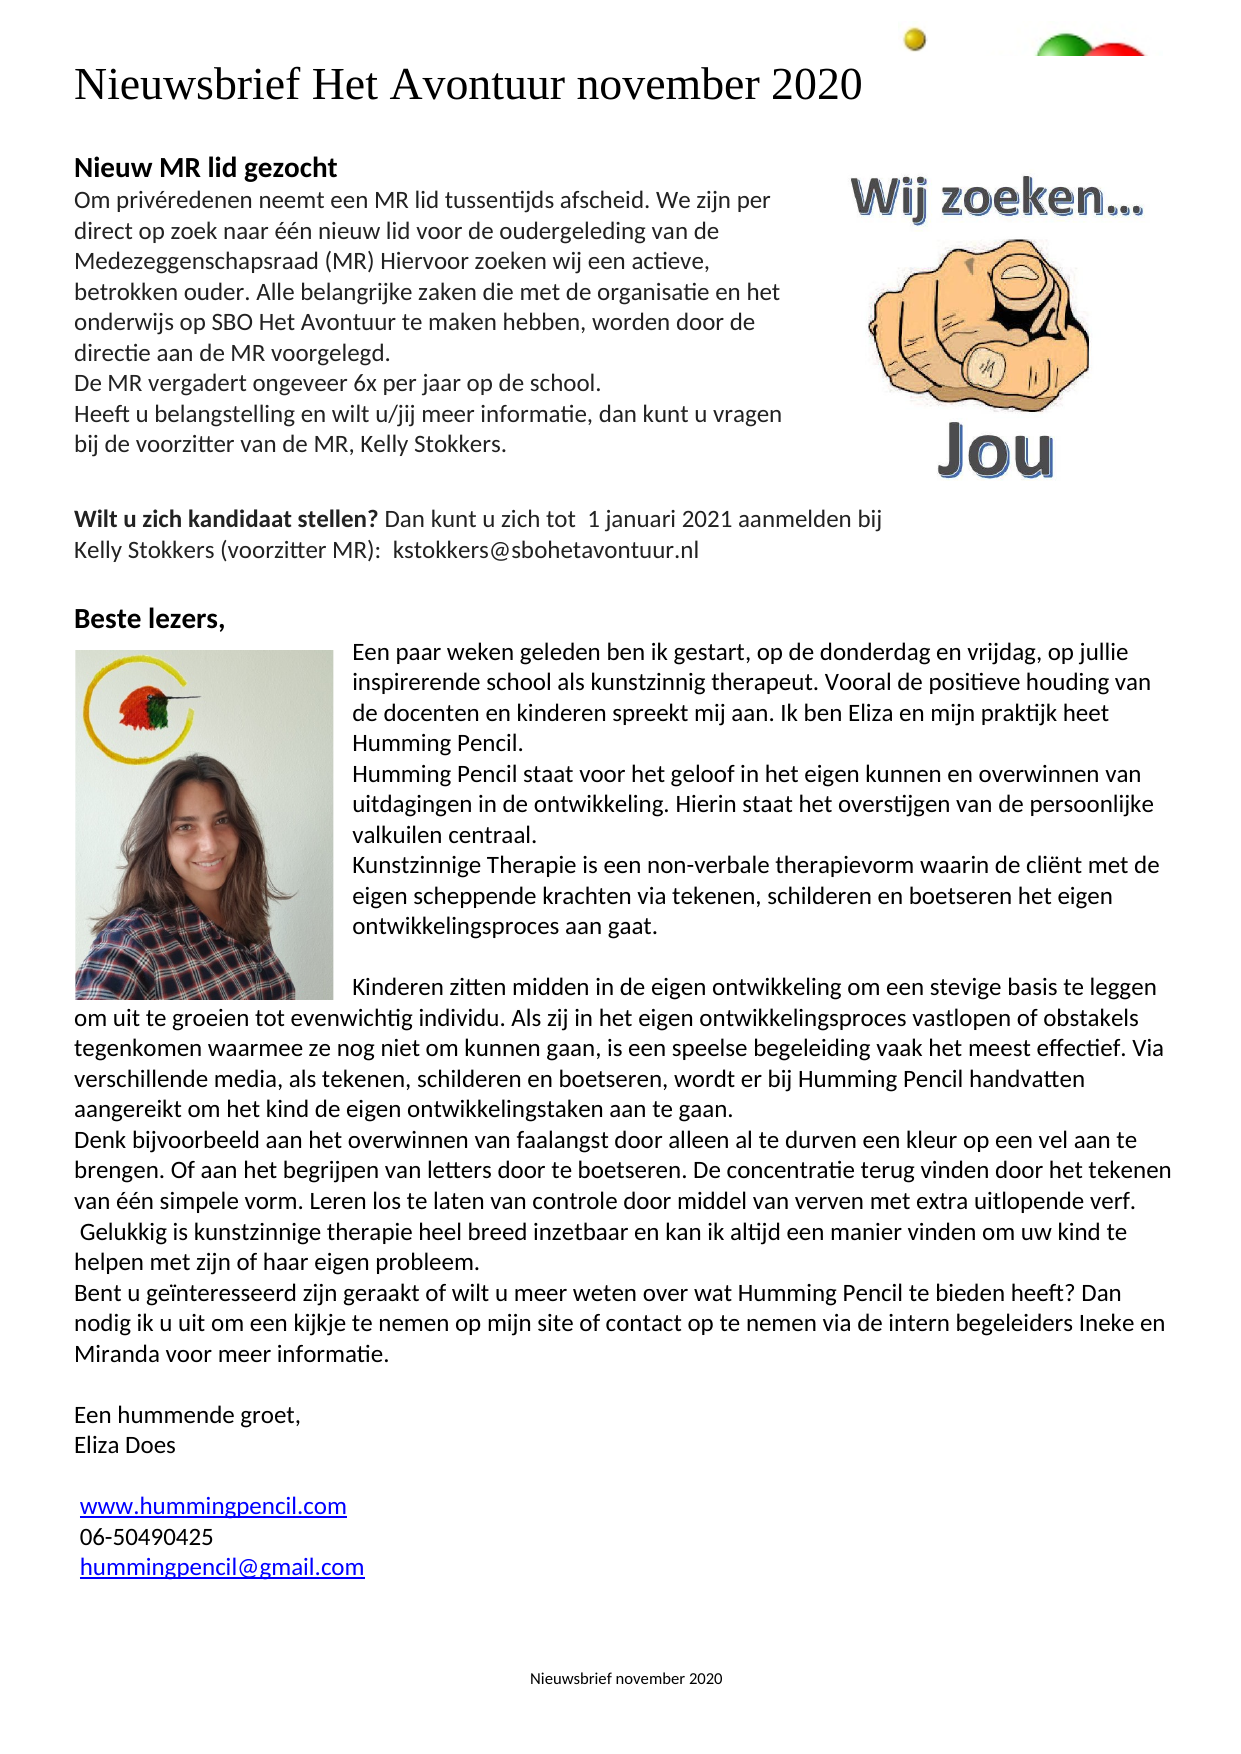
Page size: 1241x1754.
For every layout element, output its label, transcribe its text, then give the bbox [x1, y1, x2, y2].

text Eliza Does [74, 1241, 1181, 1272]
text Beste lezers, [74, 412, 1181, 447]
text De MR vergadert ongeveer 6x per jaar op de school. [74, 179, 1181, 210]
text Humming Pencil staat voor het geloof in het eigen kunnen en overwinnen van uitdagingen in de ontwikkeling. Hierin staat het overstijgen van de persoonlijke valkuilen centraal. Kunstzinnige Therapie is een non-verbale therapievorm waarin de cliënt met de eigen scheppende krachten via tekenen, schilderen en boetseren het eigen ontwikkelingsproces aan gaat. Kinderen zitten midden in de eigen ontwikkeling om een stevige basis te leggen om uit te groeien tot evenwichtig individu. Als zij in het eigen ontwikkelingsproces vastlopen of obstakels tegenkomen waarmee ze nog niet om kunnen gaan, is een speelse begeleiding vaak het meest effectief. Via verschillende media, als tekenen, schilderen en boetseren, wordt er bij Humming Pencil handvatten aangereikt om het kind de eigen ontwikkelingstaken aan te gaan. [74, 569, 1181, 936]
picture [898, 21, 1163, 56]
text Een hummende groet, [74, 1211, 1181, 1241]
text Naschoolse activiteiten [74, 1536, 1181, 1572]
text www.hummingpencil.com 06-50490425 hummingpencil@gmail.com [74, 1302, 1181, 1394]
text Op SBO het Avontuur bieden wij dit jaar weer naschoolse activiteiten aan. [74, 1572, 1181, 1602]
text Heeft u belangstelling en wilt u/jij meer informatie, dan kunt u vragen bij de voorzitter van de MR, Kelly Stokkers. [74, 210, 1181, 271]
text Kelly Stokkers (voorzitter MR): kstokkers@sbohetavontuur.nl [74, 346, 1181, 376]
text Bent u geïnteresseerd zijn geraakt of wilt u meer weten over wat Humming Pencil te bieden heeft? Dan nodig ik u uit om een kijkje te nemen op mijn site of contact op te nemen via de intern begeleiders Ineke en Miranda voor meer informatie. [74, 1088, 1181, 1180]
text Wilt u zich kandidaat stellen? Dan kunt u zich tot 1 januari 2021 aanmelden bij [74, 308, 1181, 346]
picture [73, 462, 333, 809]
text Een paar weken geleden ben ik gestart, op de donderdag en vrijdag, op jullie inspirerende school als kunstzinnig therapeut. Vooral de positieve houding van de docenten en kinderen spreekt mij aan. Ik ben Eliza en mijn praktijk heet Humming Pencil. [74, 447, 1181, 569]
text Denk bijvoorbeeld aan het overwinnen van faalangst door alleen al te durven een kleur op een vel aan te brengen. Of aan het begrijpen van letters door te boetseren. De concentratie terug vinden door het tekenen van één simpele vorm. Leren los te laten van controle door middel van verven met extra uitlopende verf. Gelukkig is kunstzinnige therapie heel breed inzetbaar en kan ik altijd een manier vinden om uw kind te helpen met zijn of haar eigen probleem. [74, 936, 1181, 1088]
